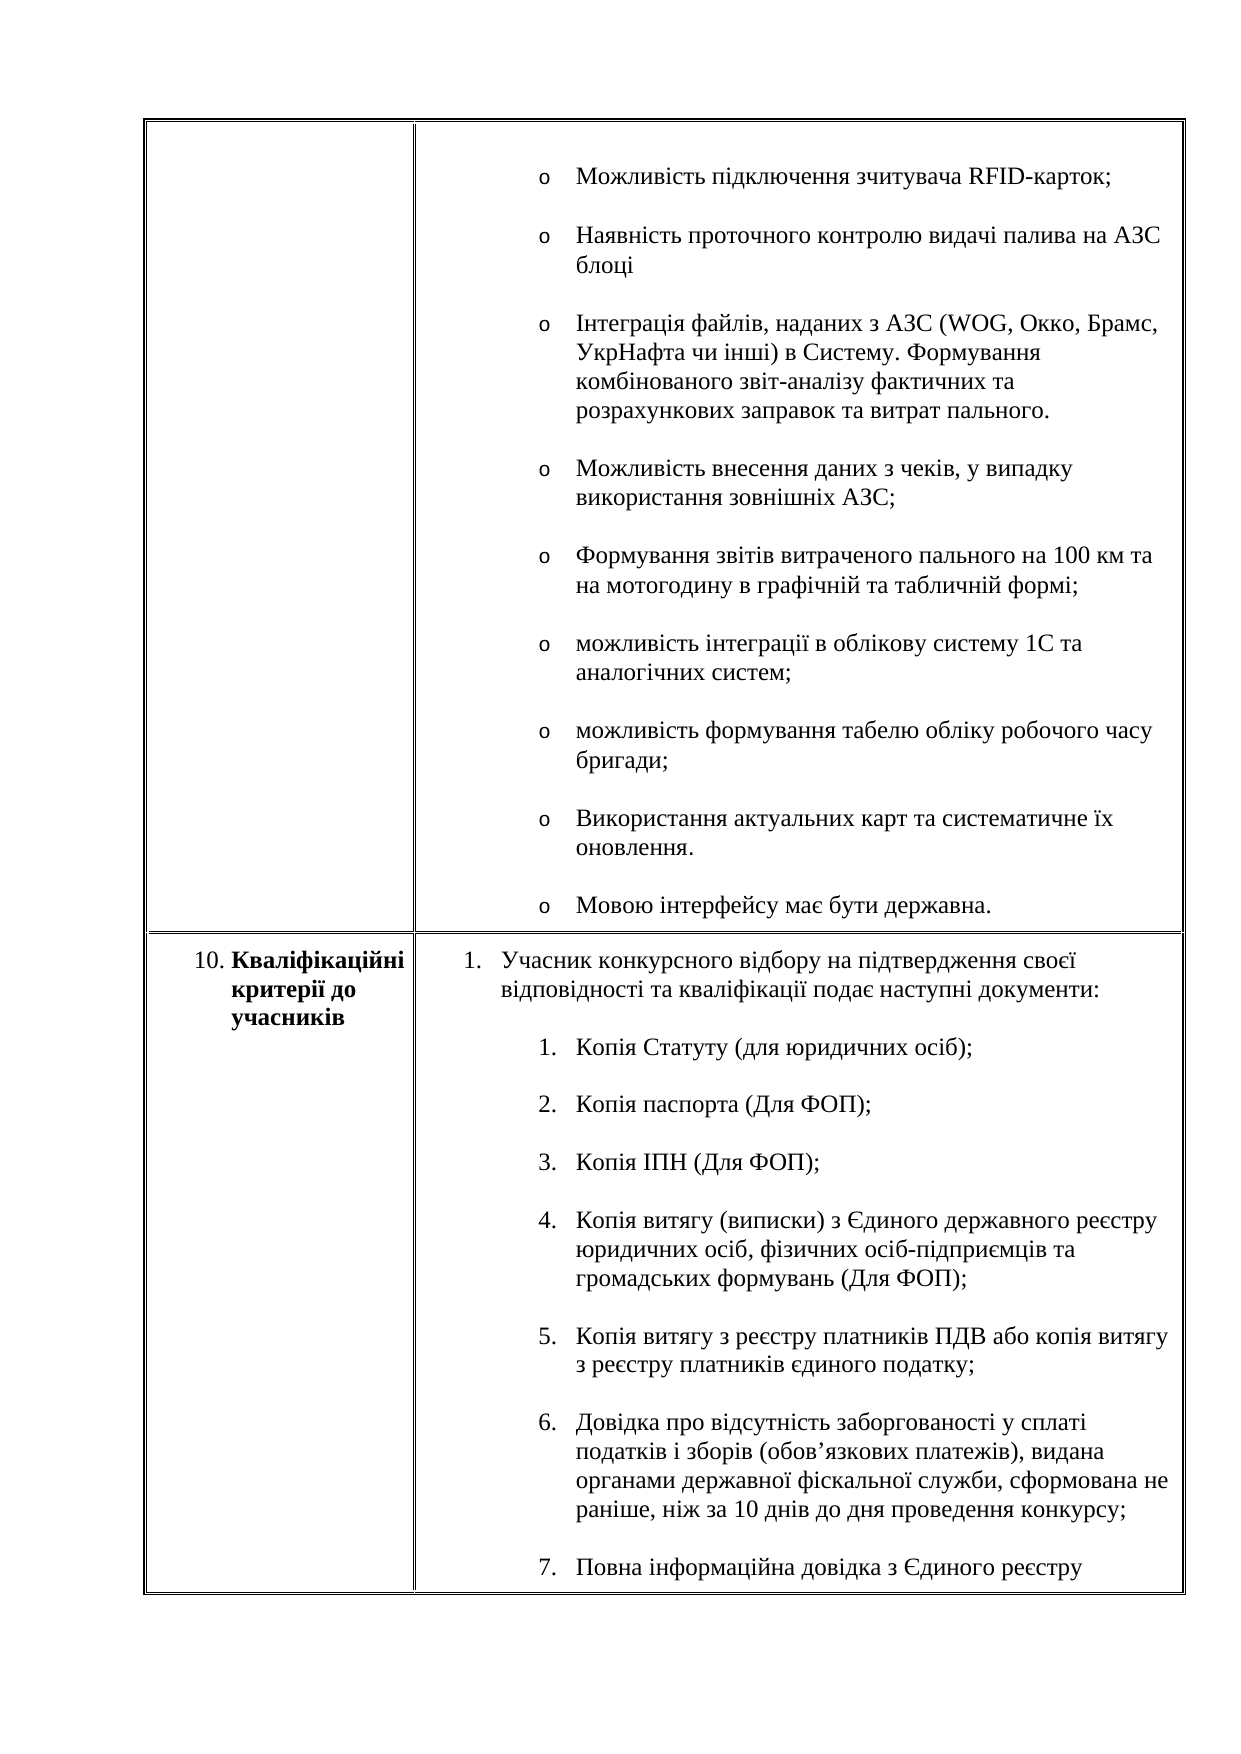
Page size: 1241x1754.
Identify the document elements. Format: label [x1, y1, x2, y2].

table_cell [145, 931, 414, 1591]
table_cell [147, 122, 414, 931]
table_cell [415, 931, 1184, 1591]
table_cell [415, 122, 1182, 931]
